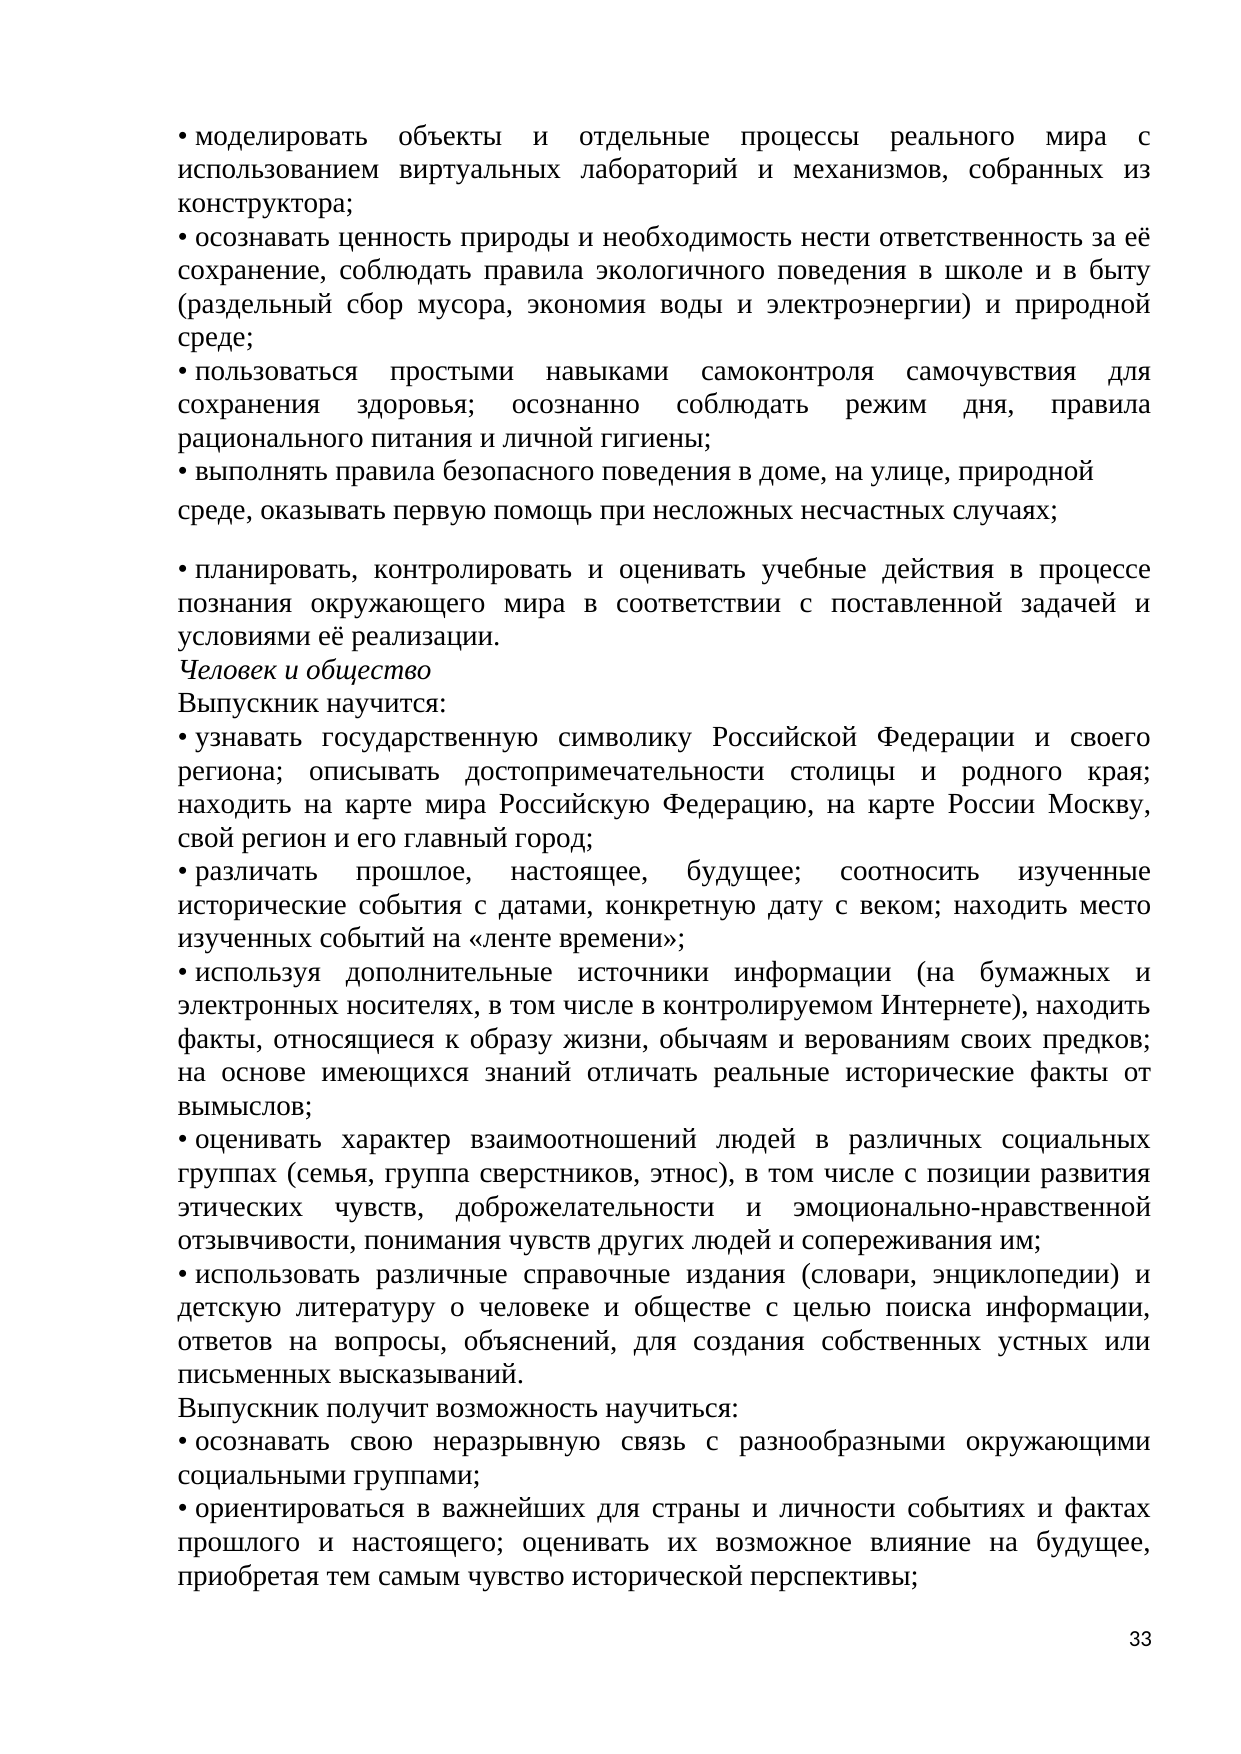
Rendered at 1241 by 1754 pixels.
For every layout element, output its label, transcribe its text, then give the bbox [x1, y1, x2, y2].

text • выполнять правила безопасного поведения в доме, на улице, природной среде, оказывать первую помощь при несложных несчастных случаях; [177, 453, 1152, 526]
text • моделировать объекты и отдельные процессы реального мира с использованием виртуальных лабораторий и механизмов, собранных из конструктора; [177, 118, 1152, 219]
text Выпускник получит возможность научиться: [177, 1390, 1152, 1423]
text Выпускник научится: [177, 686, 1152, 719]
text Человек и общество [177, 652, 1152, 686]
text • различать прошлое, настоящее, будущее; соотносить изученные исторические события с датами, конкретную дату с веком; находить место изученных событий на «ленте времени»; [177, 853, 1152, 954]
text • ориентироваться в важнейших для страны и личности событиях и фактах прошлого и настоящего; оценивать их возможное влияние на будущее, приобретая тем самым чувство исторической перспективы; [177, 1491, 1152, 1591]
text • пользоваться простыми навыками самоконтроля самочувствия для сохранения здоровья; осознанно соблюдать режим дня, правила рационального питания и личной гигиены; [177, 353, 1152, 453]
text • использовать различные справочные издания (словари, энциклопедии) и детскую литературу о человеке и обществе с целью поиска информации, ответов на вопросы, объяснений, для создания собственных устных или письменных высказываний. [177, 1256, 1152, 1390]
text • узнавать государственную символику Российской Федерации и своего региона; описывать достопримечательности столицы и родного края; находить на карте мира Российскую Федерацию, на карте России Москву, свой регион и его главный город; [177, 719, 1152, 853]
text • оценивать характер взаимоотношений людей в различных социальных группах (семья, группа сверстников, этнос), в том числе с позиции развития этических чувств, доброжелательности и эмоционально-нравственной отзывчивости, понимания чувств других людей и сопереживания им; [177, 1122, 1152, 1256]
text • планировать, контролировать и оценивать учебные действия в процессе познания окружающего мира в соответствии с поставленной задачей и условиями её реализации. [177, 551, 1152, 652]
text • используя дополнительные источники информации (на бумажных и электронных носителях, в том числе в контролируемом Интернете), находить факты, относящиеся к образу жизни, обычаям и верованиям своих предков; на основе имеющихся знаний отличать реальные исторические факты от вымыслов; [177, 954, 1152, 1122]
text • осознавать ценность природы и необходимость нести ответственность за её сохранение, соблюдать правила экологичного поведения в школе и в быту (раздельный сбор мусора, экономия воды и электроэнергии) и природной среде; [177, 219, 1152, 353]
text • осознавать свою неразрывную связь с разнообразными окружающими социальными группами; [177, 1423, 1152, 1491]
